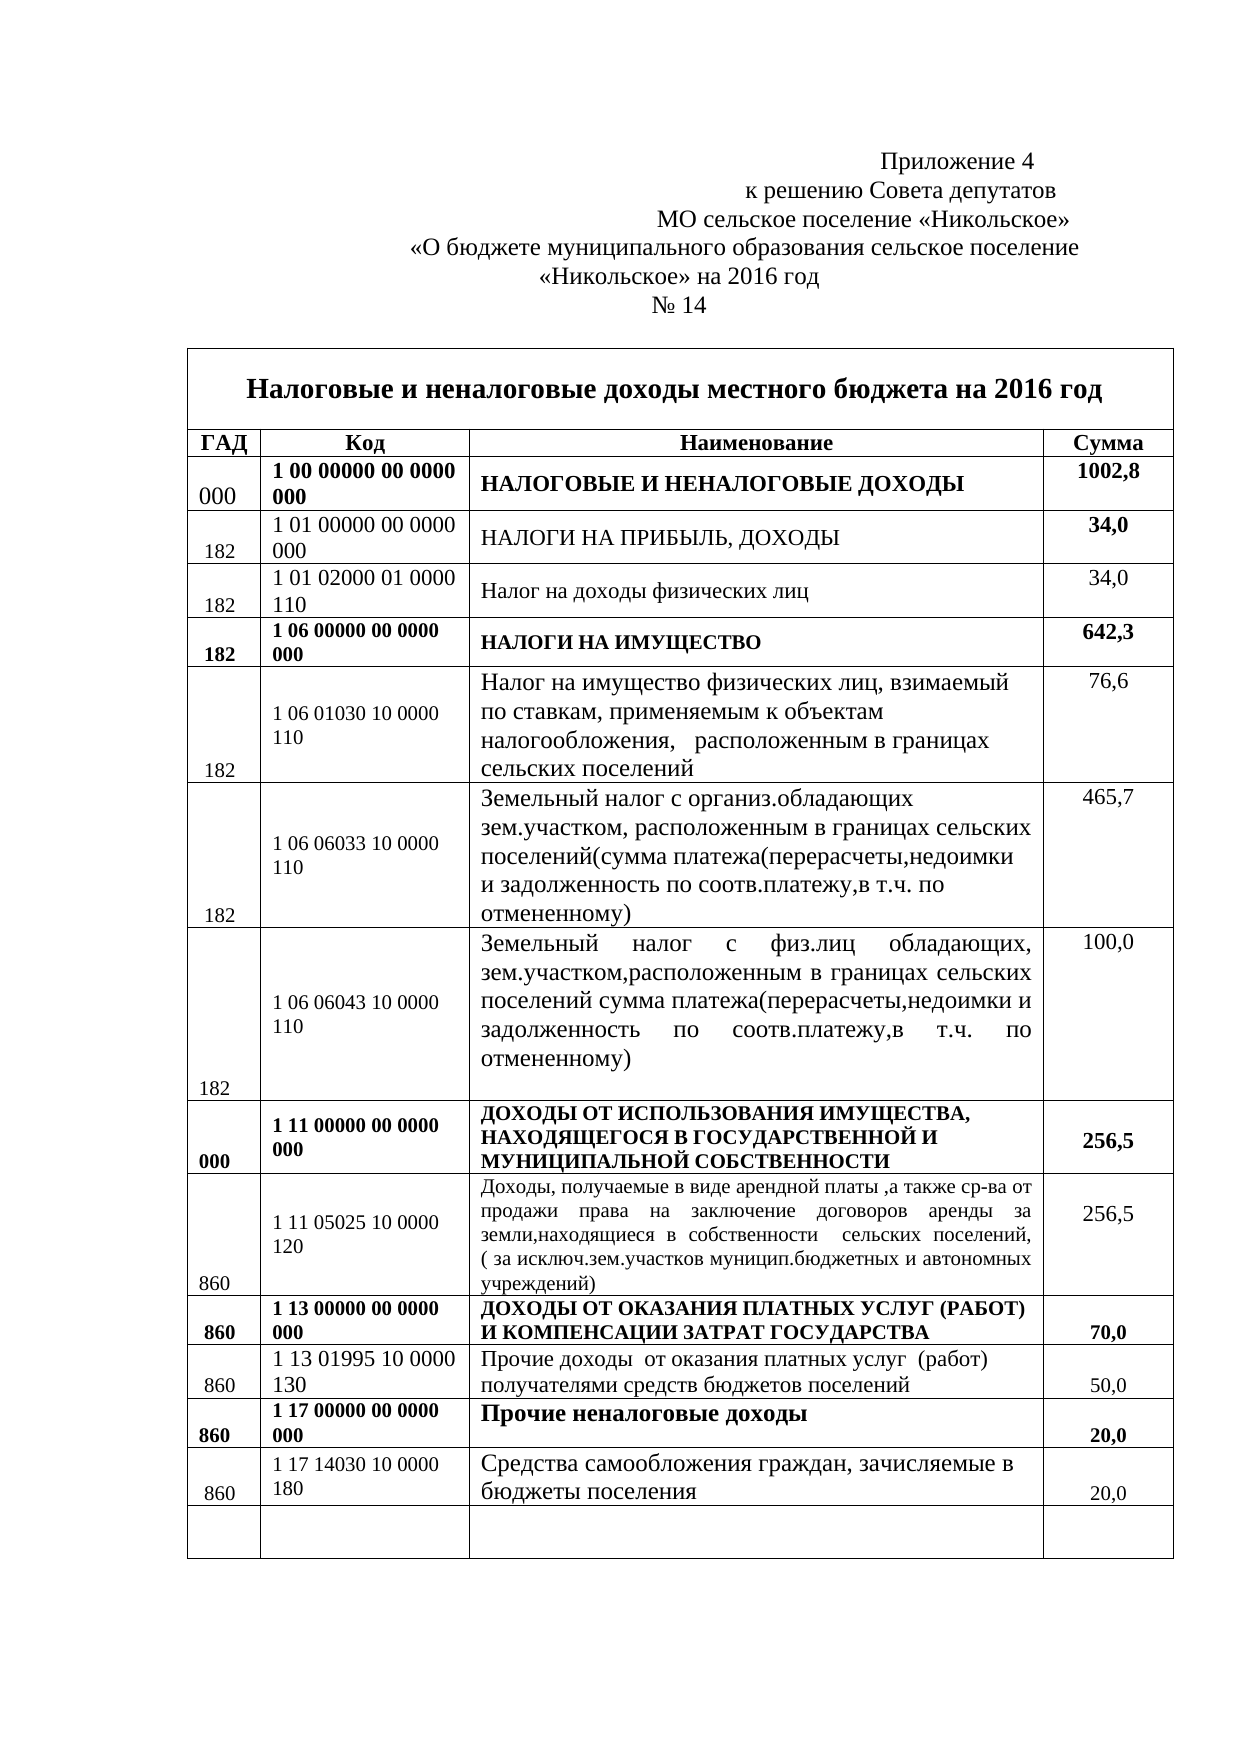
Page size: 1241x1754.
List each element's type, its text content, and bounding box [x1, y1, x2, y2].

table_cell Прочие неналоговые доходы [470, 1399, 1043, 1447]
table_cell Земельный налог с физ.лиц обладающих, зем.участком,расположенным в границах сельских поселений сумма платежа(перерасчеты,недоимки и задолженность по соотв.платежу,в т.ч. по отмененному) [470, 928, 1043, 1100]
table_cell Прочие доходы от оказания платных услуг (работ) получателями средств бюджетов поселений [470, 1345, 1043, 1397]
table_cell Наименование [470, 430, 1043, 456]
table_cell Средства самообложения граждан, зачисляемые в бюджеты поселения [470, 1448, 1043, 1505]
table_cell 000 [188, 1101, 260, 1173]
table_cell 465,7 [1044, 783, 1173, 927]
table_cell 1 17 00000 00 0000 000 [261, 1399, 469, 1447]
table_cell 860 [188, 1448, 260, 1505]
table_cell Земельный налог с организ.обладающих зем.участком, расположенным в границах сельских поселений(сумма платежа(перерасчеты,недоимки и задолженность по соотв.платежу,в т.ч. по отмененному) [470, 783, 1043, 927]
table_cell 182 [188, 928, 260, 1100]
table_cell 1 06 00000 00 0000 000 [261, 618, 469, 666]
table_cell 20,0 [1044, 1399, 1173, 1447]
table_cell 1 11 05025 10 0000 120 [261, 1174, 469, 1294]
table_cell 860 [188, 1174, 260, 1294]
table_cell 1 13 01995 10 0000 130 [261, 1345, 469, 1397]
text к решению Совета депутатов [177, 175, 1152, 204]
table_cell 256,5 [1044, 1101, 1173, 1173]
table_cell 1 06 06043 10 0000 110 [261, 928, 469, 1100]
table_cell 860 [188, 1345, 260, 1397]
text МО сельское поселение «Никольское» [177, 204, 1152, 232]
table_cell 1 11 00000 00 0000 000 [261, 1101, 469, 1173]
text «О бюджете муниципального образования сельское поселение [177, 232, 1152, 261]
table_cell 182 [188, 618, 260, 666]
table_cell Доходы, получаемые в виде арендной платы ,а также ср-ва от продажи права на заключение договоров аренды за земли,находящиеся в собственности сельских поселений, ( за исключ.зем.участков муницип.бюджетных и автономных учреждений) [470, 1174, 1043, 1294]
table_cell [1044, 1506, 1173, 1558]
table_cell НАЛОГИ НА ИМУЩЕСТВО [470, 618, 1043, 666]
table_cell 1 17 14030 10 0000 180 [261, 1448, 469, 1505]
table_cell 256,5 [1044, 1174, 1173, 1294]
table_cell 860 [188, 1399, 260, 1447]
table_cell 100,0 [1044, 928, 1173, 1100]
table_header Налоговые и неналоговые доходы местного бюджета на 2016 год [188, 349, 1173, 428]
table_cell 1 01 02000 01 0000 110 [261, 564, 469, 617]
table_cell Сумма [1044, 430, 1173, 456]
table_cell 182 [188, 564, 260, 617]
table_cell Налог на имущество физических лиц, взимаемый по ставкам, применяемым к объектам налогообложения, расположенным в границах сельских поселений [470, 667, 1043, 782]
text «Никольское» на 2016 год [177, 261, 1152, 290]
text № 14 [177, 290, 1152, 319]
table_cell 1 01 00000 00 0000 000 [261, 511, 469, 563]
table_cell ГАД [188, 430, 260, 456]
table_cell [470, 1506, 1043, 1558]
table_cell 642,3 [1044, 618, 1173, 666]
text Приложение 4 [177, 146, 1152, 175]
table_cell 1 06 01030 10 0000 110 [261, 667, 469, 782]
table_cell 1 06 06033 10 0000 110 [261, 783, 469, 927]
table_cell [188, 1506, 260, 1558]
table_cell 182 [188, 667, 260, 782]
table_cell 20,0 [1044, 1448, 1173, 1505]
table_cell 182 [188, 783, 260, 927]
table_cell [261, 1506, 469, 1558]
table_cell 1 00 00000 00 0000 000 [261, 457, 469, 509]
table_cell 70,0 [1044, 1296, 1173, 1344]
table_cell Код [261, 430, 469, 456]
table_cell 860 [188, 1296, 260, 1344]
table_cell 182 [188, 511, 260, 563]
table_cell НАЛОГОВЫЕ И НЕНАЛОГОВЫЕ ДОХОДЫ [470, 457, 1043, 509]
table_cell ДОХОДЫ ОТ ОКАЗАНИЯ ПЛАТНЫХ УСЛУГ (РАБОТ) И КОМПЕНСАЦИИ ЗАТРАТ ГОСУДАРСТВА [470, 1296, 1043, 1344]
table_cell 1 13 00000 00 0000 000 [261, 1296, 469, 1344]
table_cell НАЛОГИ НА ПРИБЫЛЬ, ДОХОДЫ [470, 511, 1043, 563]
table_cell 34,0 [1044, 511, 1173, 563]
table_cell ДОХОДЫ ОТ ИСПОЛЬЗОВАНИЯ ИМУЩЕСТВА, НАХОДЯЩЕГОСЯ В ГОСУДАРСТВЕННОЙ И МУНИЦИПАЛЬНОЙ СОБСТВЕННОСТИ [470, 1101, 1043, 1173]
table_cell 1002,8 [1044, 457, 1173, 509]
table_cell Налог на доходы физических лиц [470, 564, 1043, 617]
table_cell 34,0 [1044, 564, 1173, 617]
table_cell 76,6 [1044, 667, 1173, 782]
table_cell 000 [188, 457, 260, 509]
table_cell 50,0 [1044, 1345, 1173, 1397]
